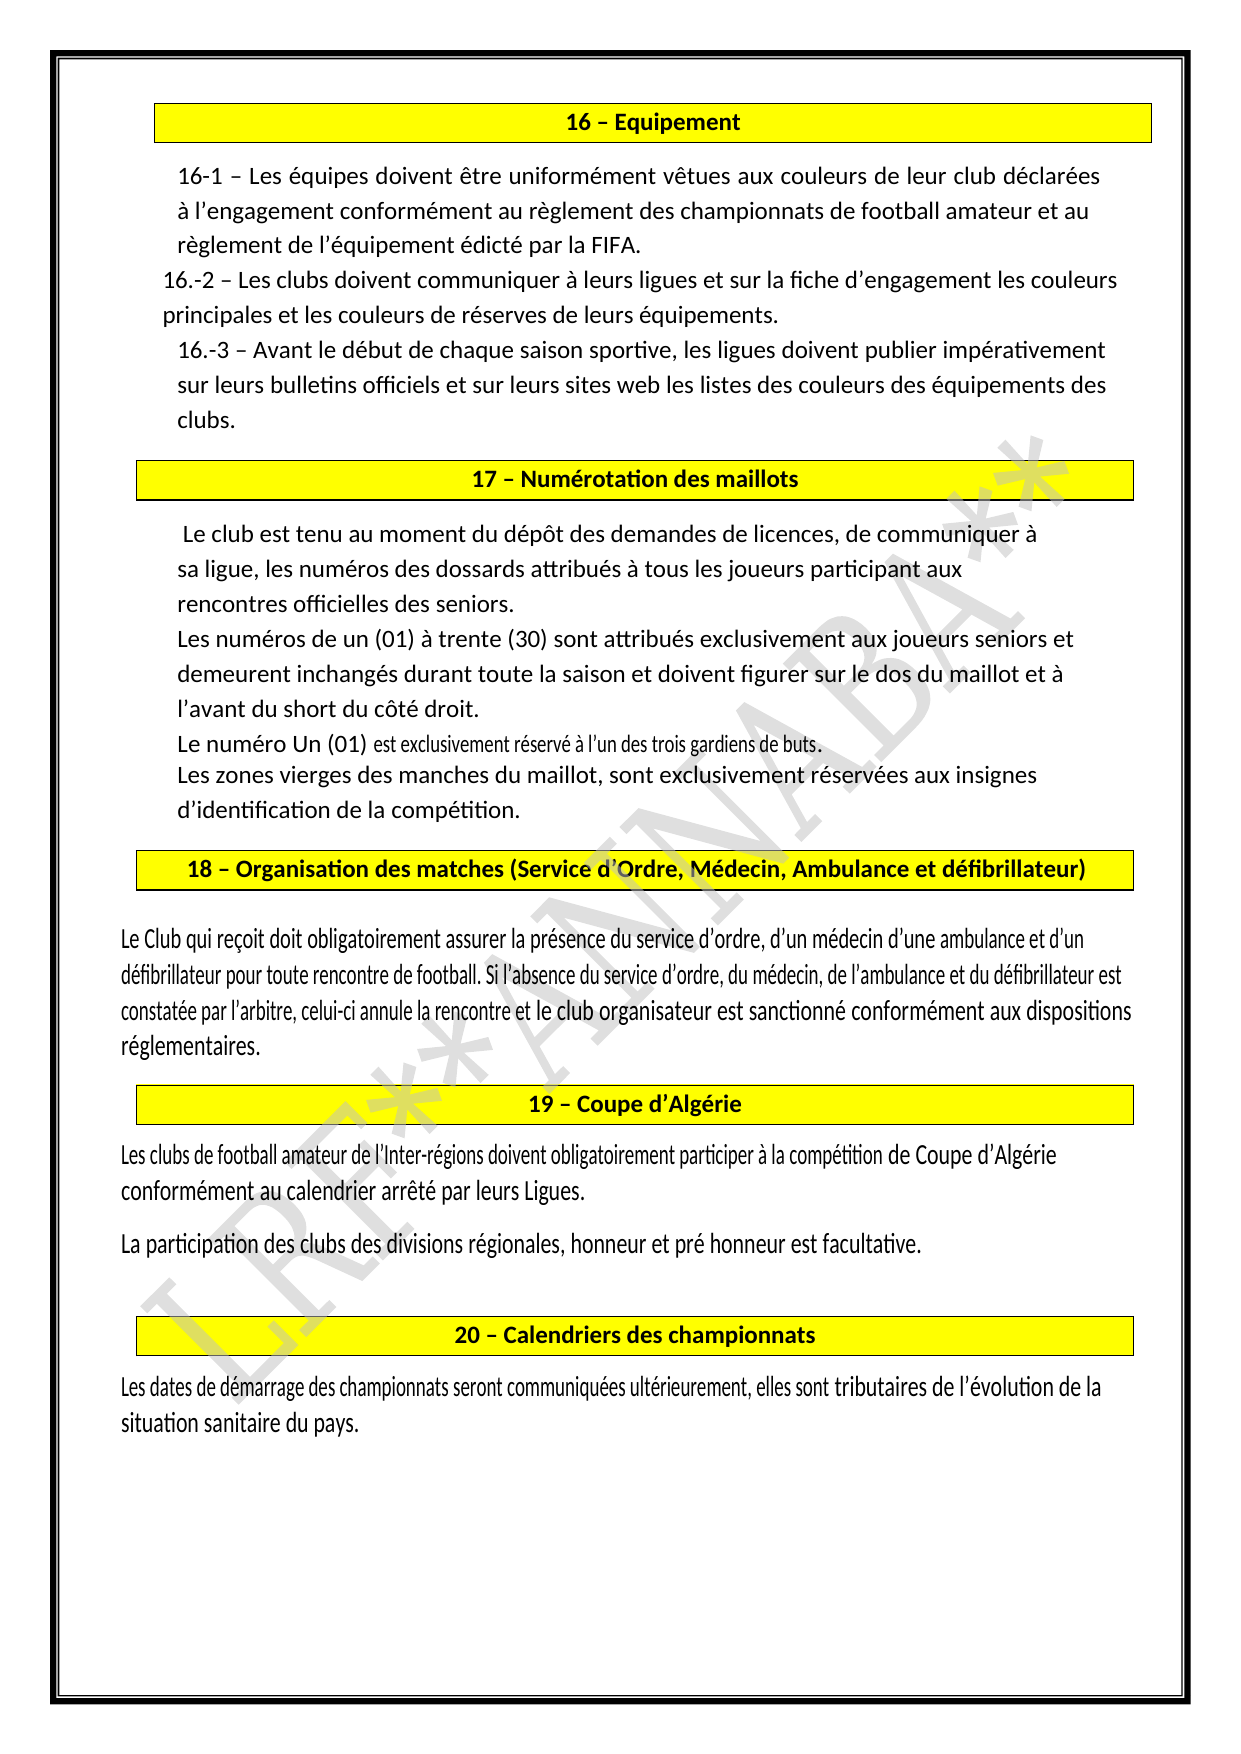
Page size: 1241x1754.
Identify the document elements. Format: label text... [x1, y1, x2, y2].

list Le club est tenu au moment du dépôt des demandes de licences, de communiquer à sa ligue, les numéros des dossards attribués à tous les joueurs participant aux rencontres officielles des seniors. [177, 518, 1065, 619]
text 16.-3 – Avant le début de chaque saison sportive, les ligues doivent publier impérativement sur leurs bulletins officiels et sur leurs sites web les listes des couleurs des équipements des clubs. [177, 334, 1107, 435]
text Le numéro Un (01) est exclusivement réservé à l’un des trois gardiens de buts. [121, 728, 1144, 759]
text 16.-2 – Les clubs doivent communiquer à leurs ligues et sur la fiche d’engagement les couleurs principales et les couleurs de réserves de leurs équipements. [162, 264, 1119, 330]
text Le Club qui reçoit doit obligatoirement assurer la présence du service d’ordre, d’un médecin d’une ambulance et d’un défibrillateur pour toute rencontre de football. Si l’absence du service d’ordre, du médecin, de l’ambulance et du défibrillateur est constatée par l’arbitre, celui-ci annule la rencontre et le club organisateur est sanctionné conformément aux dispositions réglementaires. [121, 921, 1144, 1063]
text La participation des clubs des divisions régionales, honneur et pré honneur est facultative. [121, 1226, 1144, 1261]
text règlement de l’équipement édicté par la FIFA. [177, 230, 1144, 260]
text 16-1 – Les équipes doivent être uniformément vêtues aux couleurs de leur club déclarées à l’engagement conformément au règlement des championnats de football amateur et au [177, 160, 1101, 225]
list Les zones vierges des manches du maillot, sont exclusivement réservées aux insignes d’identification de la compétition. [177, 759, 1038, 825]
text Les numéros de un (01) à trente (30) sont attribués exclusivement aux joueurs seniors et demeurent inchangés durant toute la saison et doivent figurer sur le dos du maillot et à l’avant du short du côté droit. [177, 623, 1077, 724]
text Les dates de démarrage des championnats seront communiquées ultérieurement, elles sont tributaires de l’évolution de la situation sanitaire du pays. [121, 1368, 1144, 1439]
text Les clubs de football amateur de l’Inter-régions doivent obligatoirement participer à la compétition de Coupe d’Algérie conformément au calendrier arrêté par leurs Ligues. [121, 1136, 1144, 1208]
